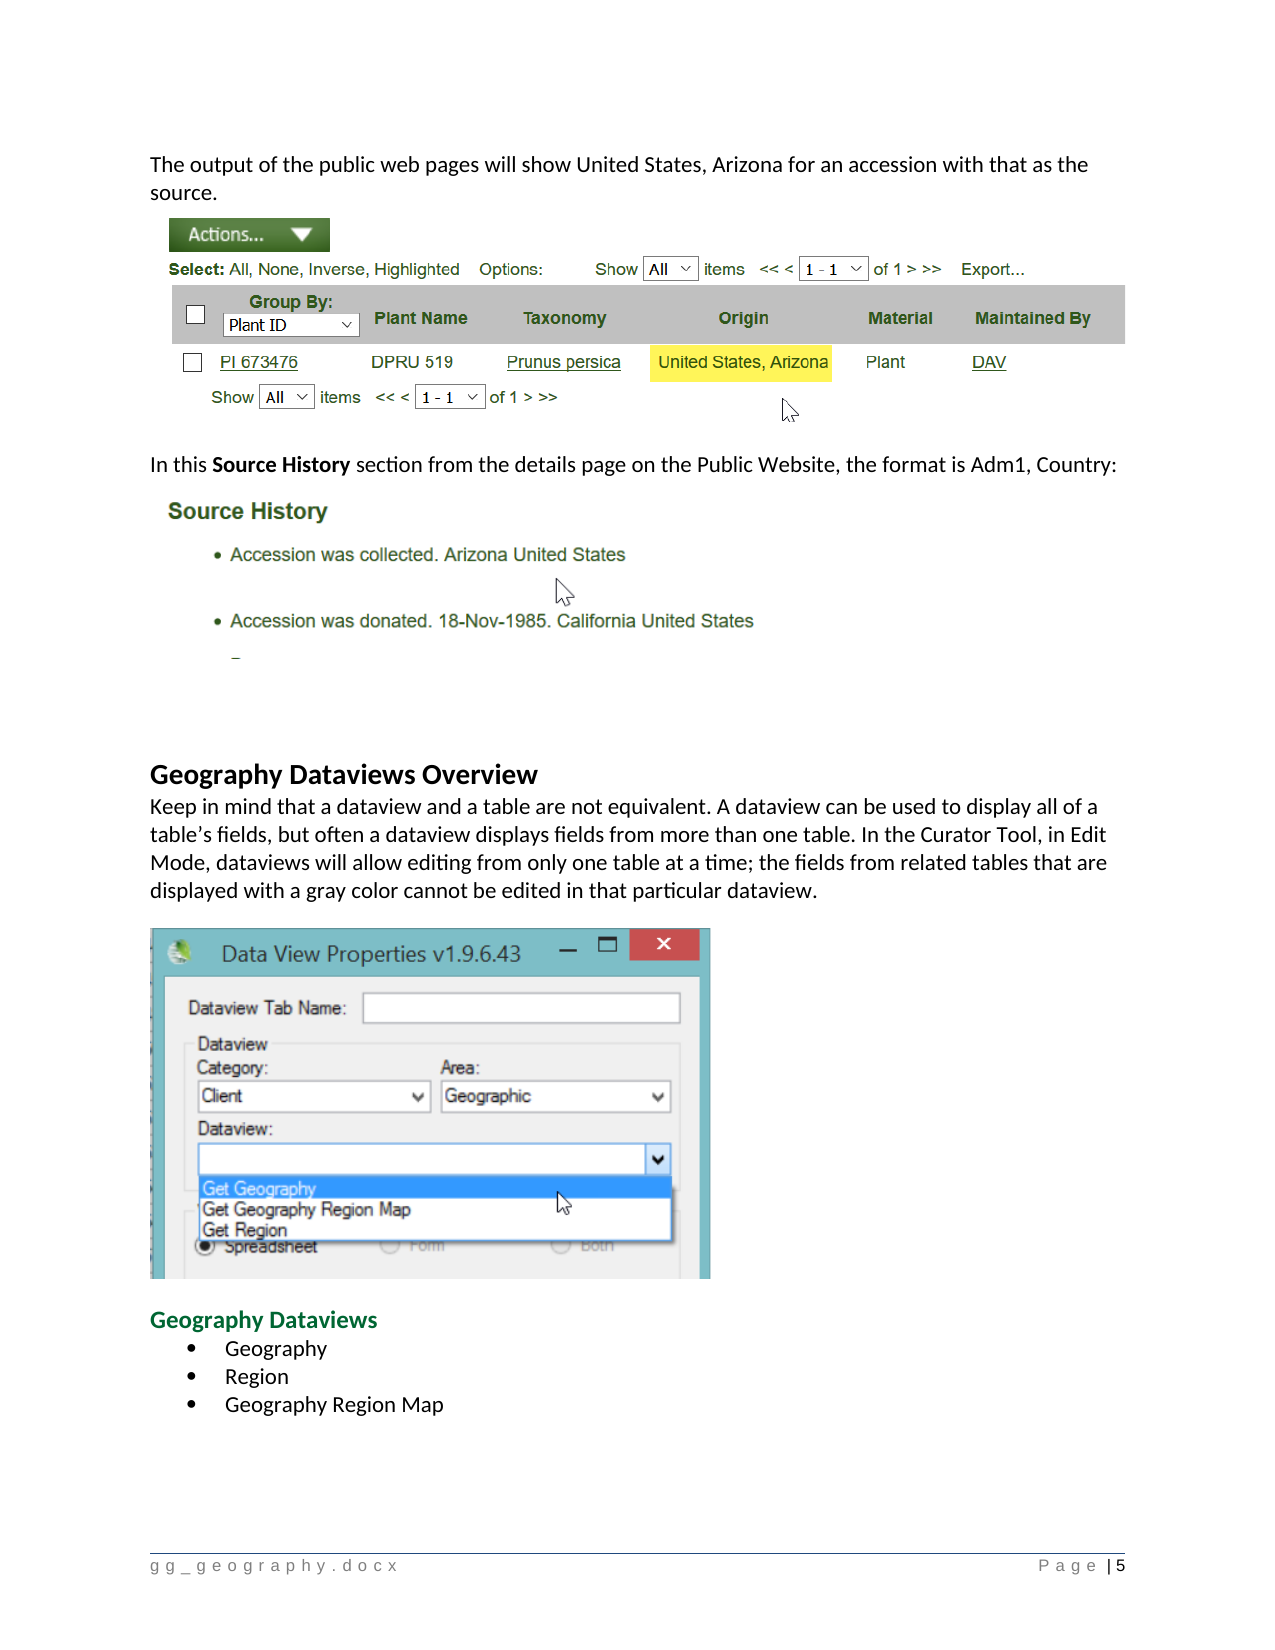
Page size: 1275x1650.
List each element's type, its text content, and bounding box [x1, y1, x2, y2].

list Geography Region Map [187, 1391, 1125, 1418]
list Geography [187, 1334, 1125, 1362]
list Region [187, 1362, 1125, 1391]
text Keep in mind that a dataview and a table are not equivalent. A dataview can be used to display all of a table’s fields, but often a dataview displays fields from more than one table. In the Curator Tool, in Edit Mode, dataviews will allow editing from only one table at a time; the fields from related tables that are displayed with a gray color cannot be edited in that particular dataview. [150, 792, 1125, 904]
text The output of the public web pages will show United States, Arizona for an accession with that as the source. [150, 150, 1125, 206]
subtitle Geography Dataviews [150, 1304, 1125, 1334]
picture [150, 478, 780, 659]
picture [150, 206, 1125, 422]
picture [150, 928, 711, 1279]
subtitle Geography Dataviews Overview [150, 756, 1125, 792]
